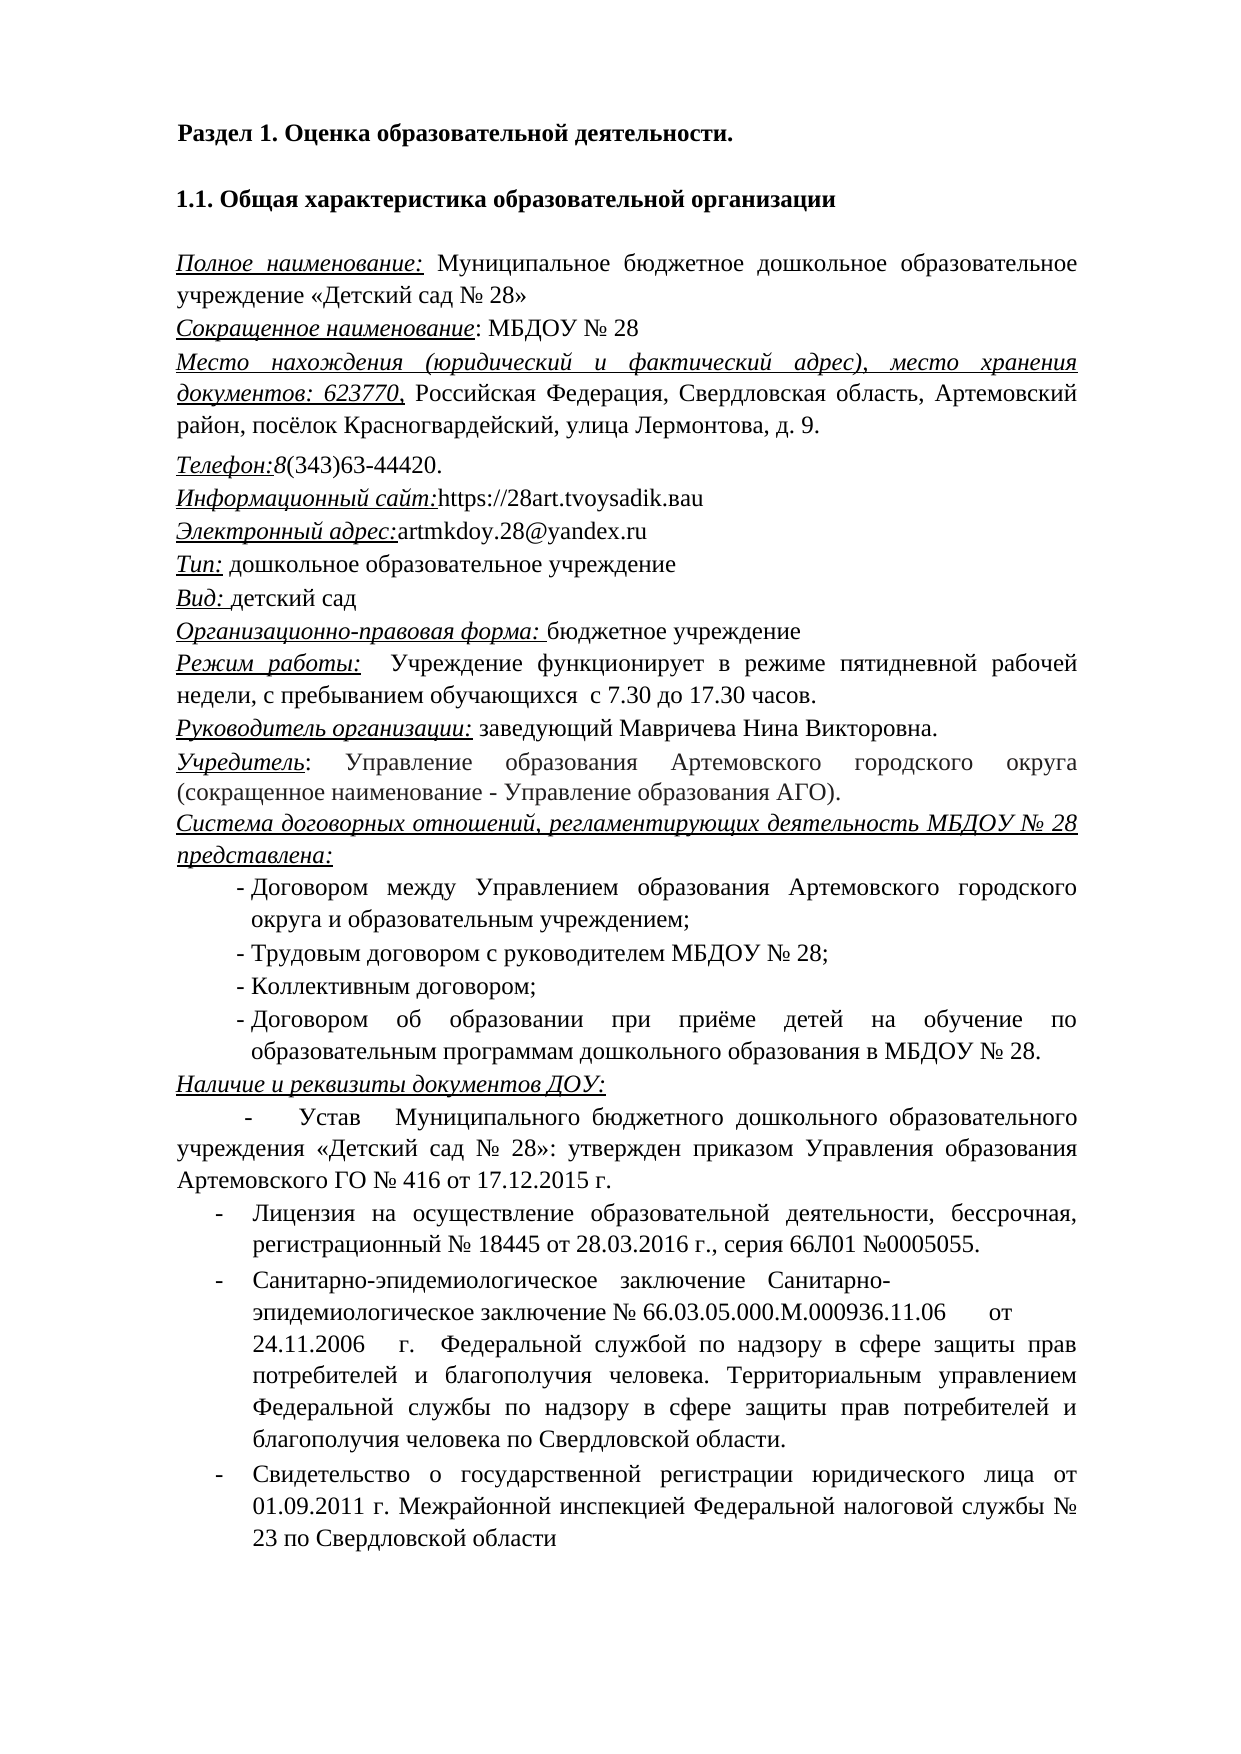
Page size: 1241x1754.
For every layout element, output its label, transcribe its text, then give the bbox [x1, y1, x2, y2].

text - Устав Муниципального бюджетного дошкольного образовательного учреждения «Детский сад № 28»: утвержден приказом Управления образования Артемовского ГО № 416 от 17.12.2015 г. [176, 1102, 1078, 1194]
text Организационно-правовая форма: бюджетное учреждение [176, 616, 1078, 645]
list Договором между Управлением образования Артемовского городского округа и образовательным учреждением; [236, 872, 1078, 933]
list Свидетельство о государственной регистрации юридического лица от 01.09.2011 г. Межрайонной инспекцией Федеральной налоговой службы № 23 по Свердловской области [215, 1459, 1078, 1552]
list Договором об образовании при приёме детей на обучение по образовательным программам дошкольного образования в МБДОУ № 28. [236, 1004, 1078, 1065]
list Санитарно-эпидемиологическое заключение Санитарно-эпидемиологическое заключение № 66.03.05.000.М.000936.11.06 от 24.11.2006 г. Федеральной службой по надзору в сфере защиты прав потребителей и благополучия человека. Территориальным управлением Федеральной службы по надзору в сфере защиты прав потребителей и благополучия человека по Свердловской области. [215, 1265, 1078, 1453]
text Сокращенное наименование: МБДОУ № 28 [176, 313, 1078, 342]
text Вид: детский сад [176, 583, 1078, 612]
text Место нахождения (юридический и фактический адрес), место хранения документов: 623770, Российская Федерация, Свердловская область, Артемовский район, посёлок Красногвардейский, улица Лермонтова, д. 9. [176, 373, 1078, 439]
text Учредитель: Управление образования Артемовского городского округа (сокращенное наименование - Управление образования АГО). [176, 747, 1078, 806]
text Наличие и реквизиты документов ДОУ: [176, 1069, 1078, 1098]
text Место нахождения (юридический и фактический адрес), место хранения документов: 623770, Российская Федерация, Свердловская область, Артемовский район, посёлок Красногвардейский, улица Лермонтова, д. 9. [176, 347, 1078, 372]
text Электронный адрес:artmkdoy.28@yandex.ru [176, 516, 1078, 545]
text Телефон:8(343)63-44420. [176, 450, 1078, 479]
text Режим работы: Учреждение функционирует в режиме пятидневной рабочей недели, с пребыванием обучающихся с 7.30 до 17.30 часов. [176, 648, 1078, 709]
text Полное наименование: Муниципальное бюджетное дошкольное образовательное учреждение «Детский сад № 28» [176, 248, 1078, 309]
text Система договорных отношений, регламентирующих деятельность МБДОУ № 28 представлена: [176, 808, 1078, 833]
list Лицензия на осуществление образовательной деятельности, бессрочная, регистрационный № 18445 от 28.03.2016 г., серия 66Л01 №0005055. [215, 1198, 1078, 1258]
text Информационный сайт:https://28art.tvoysadik.ваu [176, 483, 1078, 512]
list Трудовым договором с руководителем МБДОУ № 28; [236, 938, 1078, 966]
text Система договорных отношений, регламентирующих деятельность МБДОУ № 28 представлена: [176, 835, 1078, 869]
text Раздел 1. Оценка образовательной деятельности. [177, 118, 1078, 147]
text Руководитель организации: заведующий Мавричева Нина Викторовна. [176, 713, 1078, 742]
list Коллективным договором; [236, 971, 1078, 999]
subtitle 1.1. Общая характеристика образовательной организации [176, 184, 1078, 213]
text Тип: дошкольное образовательное учреждение [176, 549, 1078, 578]
